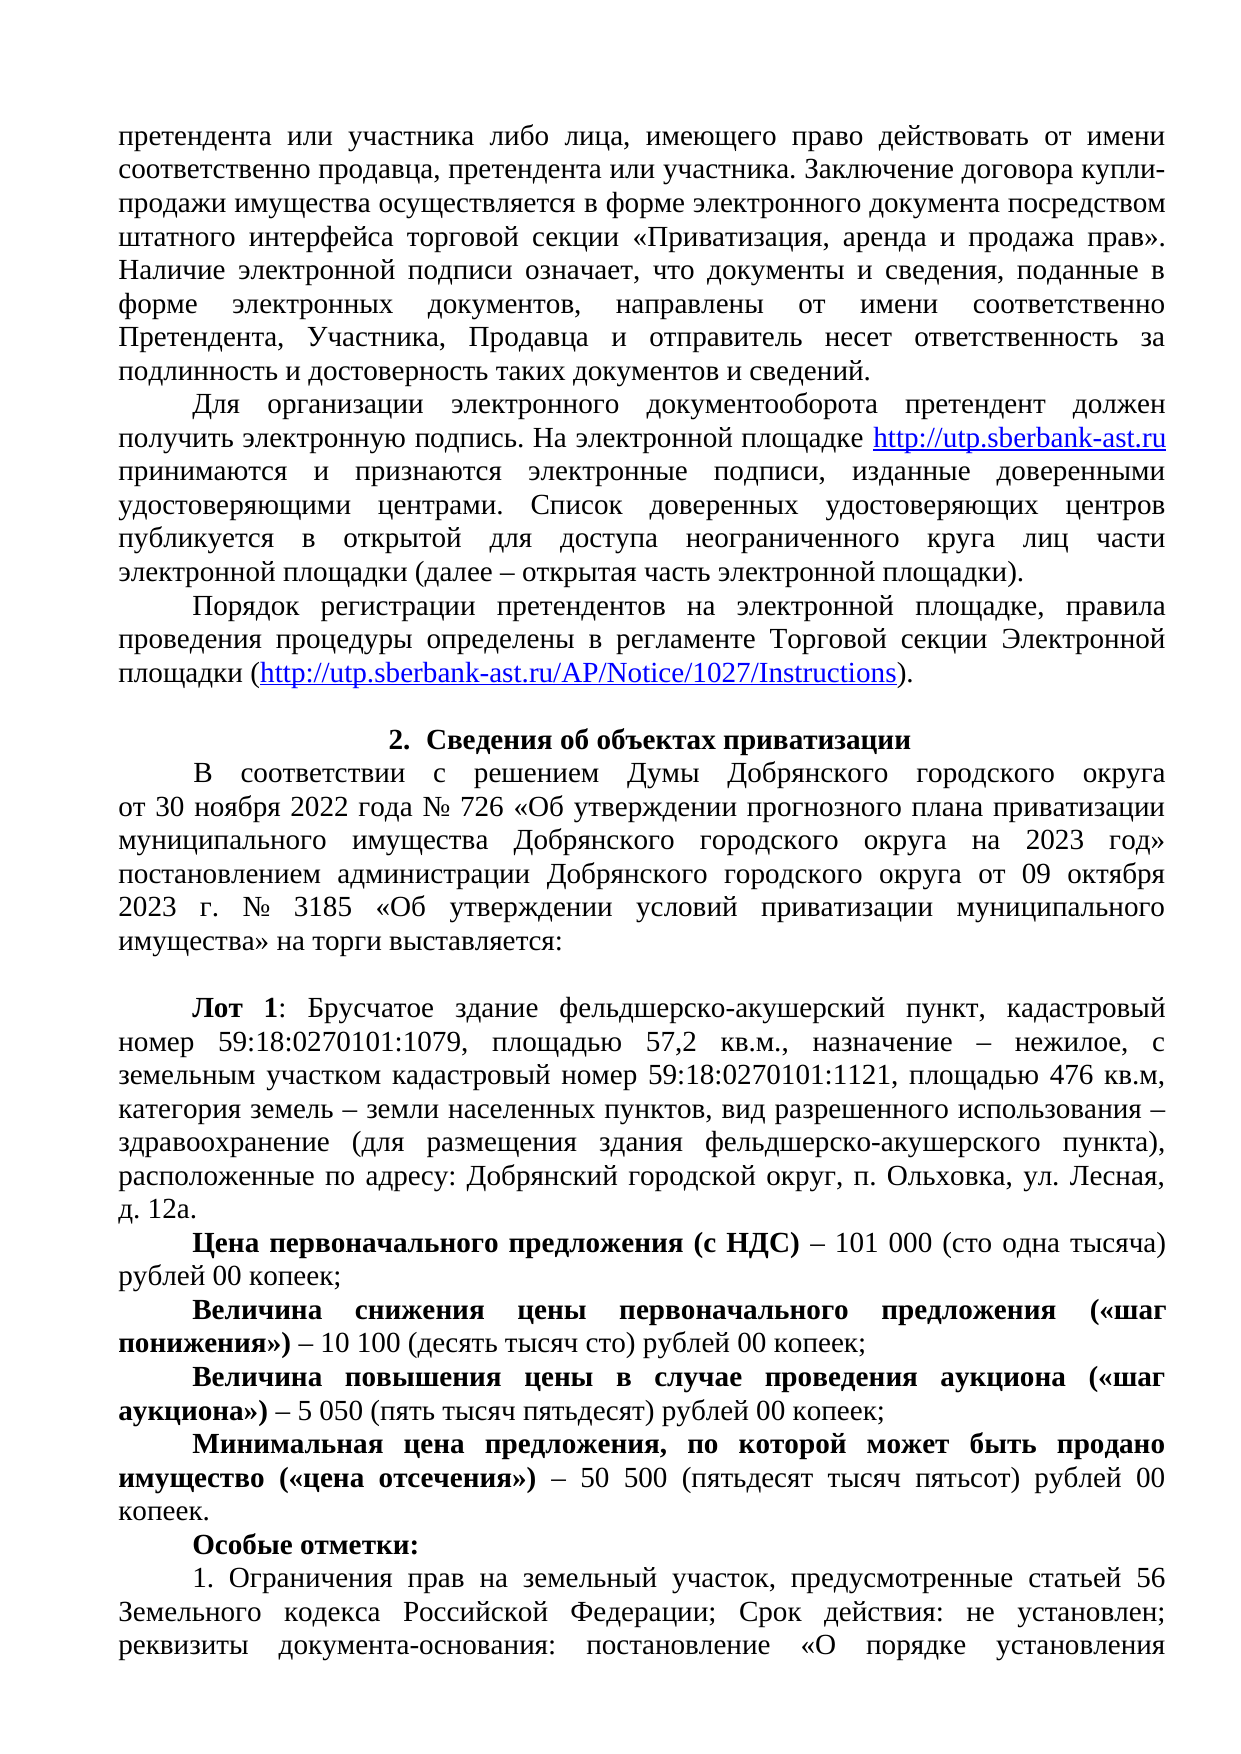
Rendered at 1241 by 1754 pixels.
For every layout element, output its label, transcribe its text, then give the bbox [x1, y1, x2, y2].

text Величина снижения цены первоначального предложения («шаг понижения») – 10 100 (десять тысяч сто) рублей 00 копеек; [118, 1292, 1166, 1359]
text Минимальная цена предложения, по которой может быть продано имущество («цена отсечения») – 50 500 (пятьдесят тысяч пятьсот) рублей 00 копеек. [118, 1426, 1166, 1527]
text Особые отметки: [118, 1527, 1166, 1560]
text Величина повышения цены в случае проведения аукциона («шаг аукциона») – 5 050 (пять тысяч пятьдесят) рублей 00 копеек; [118, 1359, 1166, 1426]
text Для организации электронного документооборота претендент должен получить электронную подпись. На электронной площадке http://utp.sberbank-ast.ru принимаются и признаются электронные подписи, изданные доверенными удостоверяющими центрами. Список доверенных удостоверяющих центров публикуется в открытой для доступа неограниченного круга лиц части электронной площадки (далее – открытая часть электронной площадки). [118, 386, 1166, 588]
text В соответствии с решением Думы Добрянского городского округа от 30 ноября 2022 года № 726 «Об утверждении прогнозного плана приватизации муниципального имущества Добрянского городского округа на 2023 год» постановлением администрации Добрянского городского округа от 09 октября 2023 г. № 3185 «Об утверждении условий приватизации муниципального имущества» на торги выставляется: [118, 755, 1166, 957]
text Лот 1: Брусчатое здание фельдшерско-акушерский пункт, кадастровый номер 59:18:0270101:1079, площадью 57,2 кв.м., назначение – нежилое, с земельным участком кадастровый номер 59:18:0270101:1121, площадью 476 кв.м, категория земель – земли населенных пунктов, вид разрешенного использования – здравоохранение (для размещения здания фельдшерско-акушерского пункта), расположенные по адресу: Добрянский городской округ, п. Ольховка, ул. Лесная, д. 12а. [118, 990, 1166, 1225]
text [118, 118, 1166, 386]
list Сведения об объектах приватизации [133, 722, 1166, 755]
text Цена первоначального предложения (с НДС) – 101 000 (сто одна тысяча) рублей 00 копеек; [118, 1225, 1166, 1292]
text Порядок регистрации претендентов на электронной площадке, правила проведения процедуры определены в регламенте Торговой секции Электронной площадки (http://utp.sberbank-ast.ru/AP/Notice/1027/Instructions). [118, 588, 1166, 688]
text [118, 1560, 1166, 1661]
